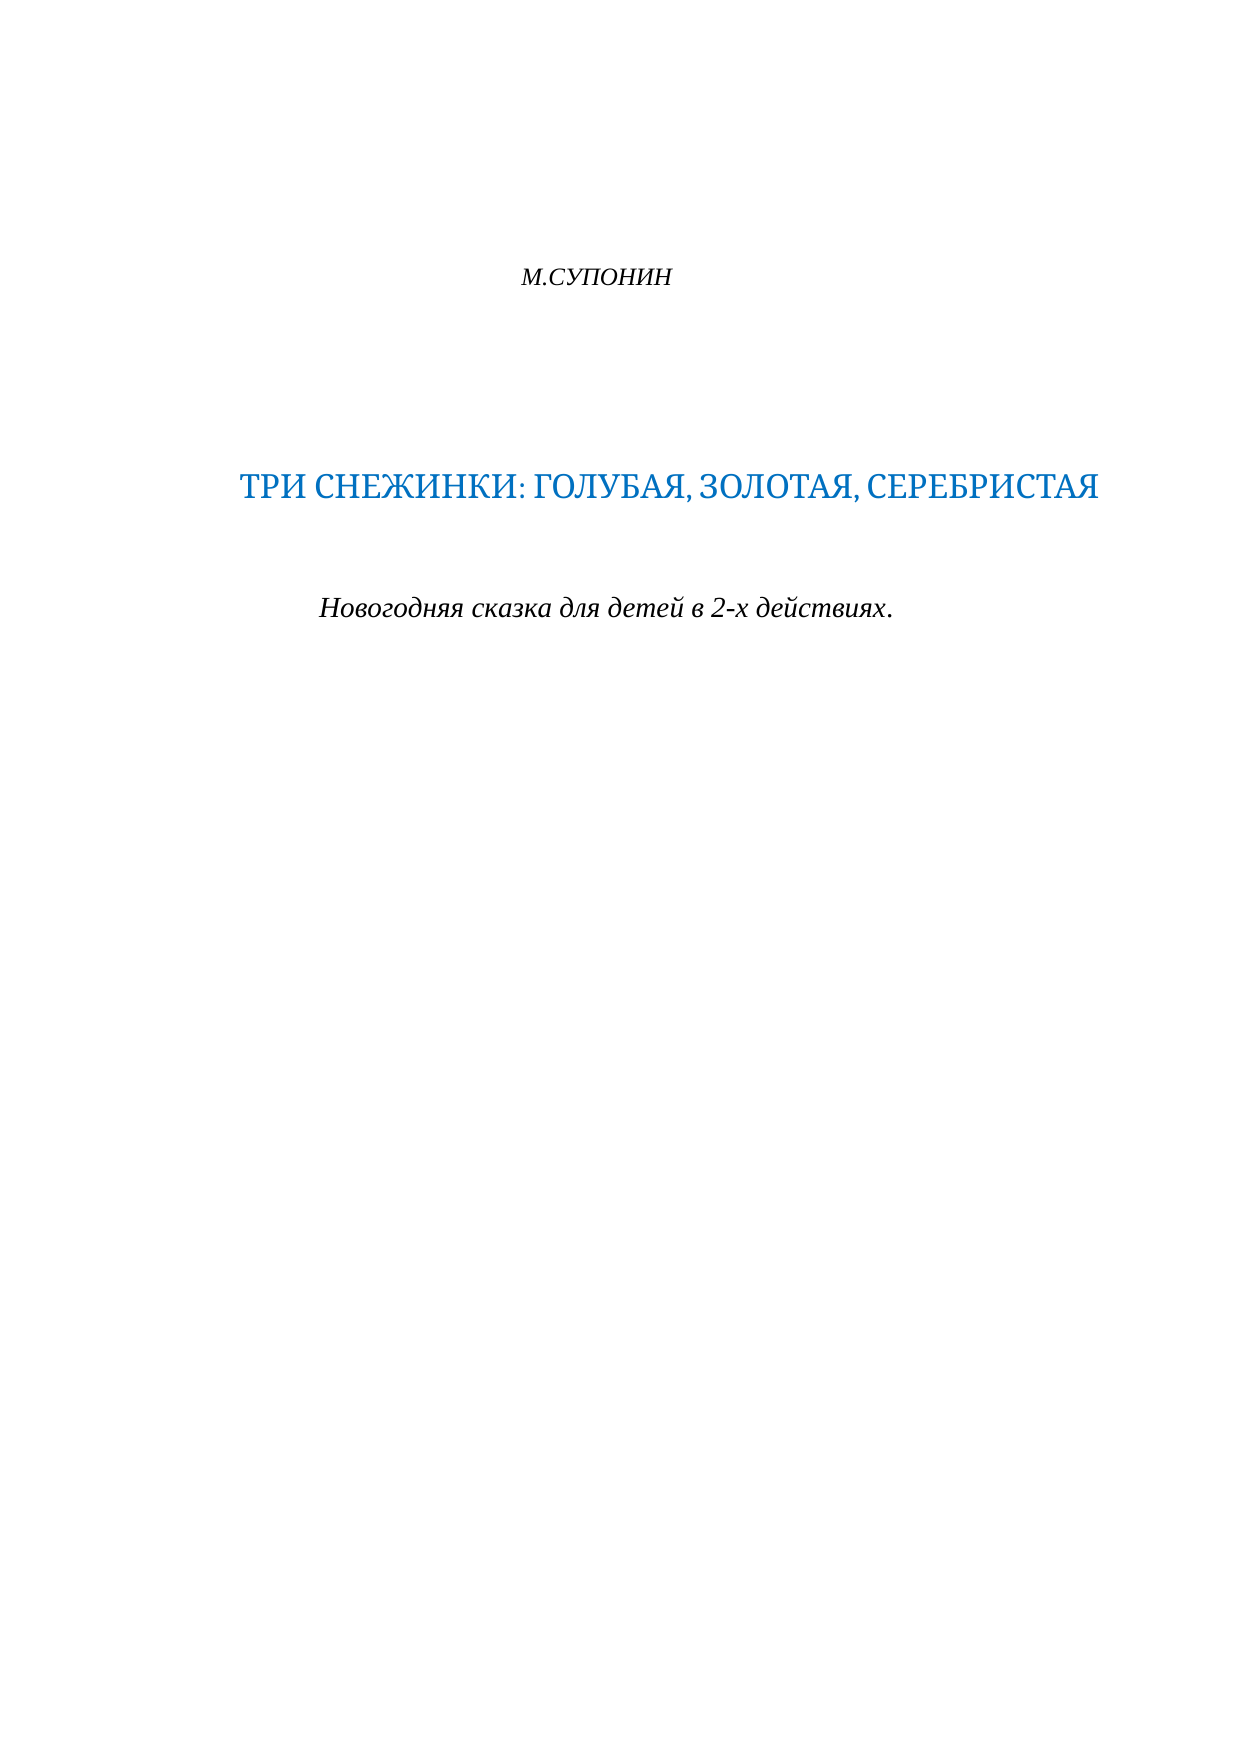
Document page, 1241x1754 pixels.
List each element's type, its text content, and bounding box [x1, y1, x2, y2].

text Новогодняя сказка для детей в 2-х действиях. [177, 590, 1162, 624]
text М.СУПОНИН [177, 262, 1162, 291]
title ТРИ СНЕЖИНКИ: ГОЛУБАЯ, ЗОЛОТАЯ, СЕРЕБРИСТАЯ [177, 469, 1162, 507]
